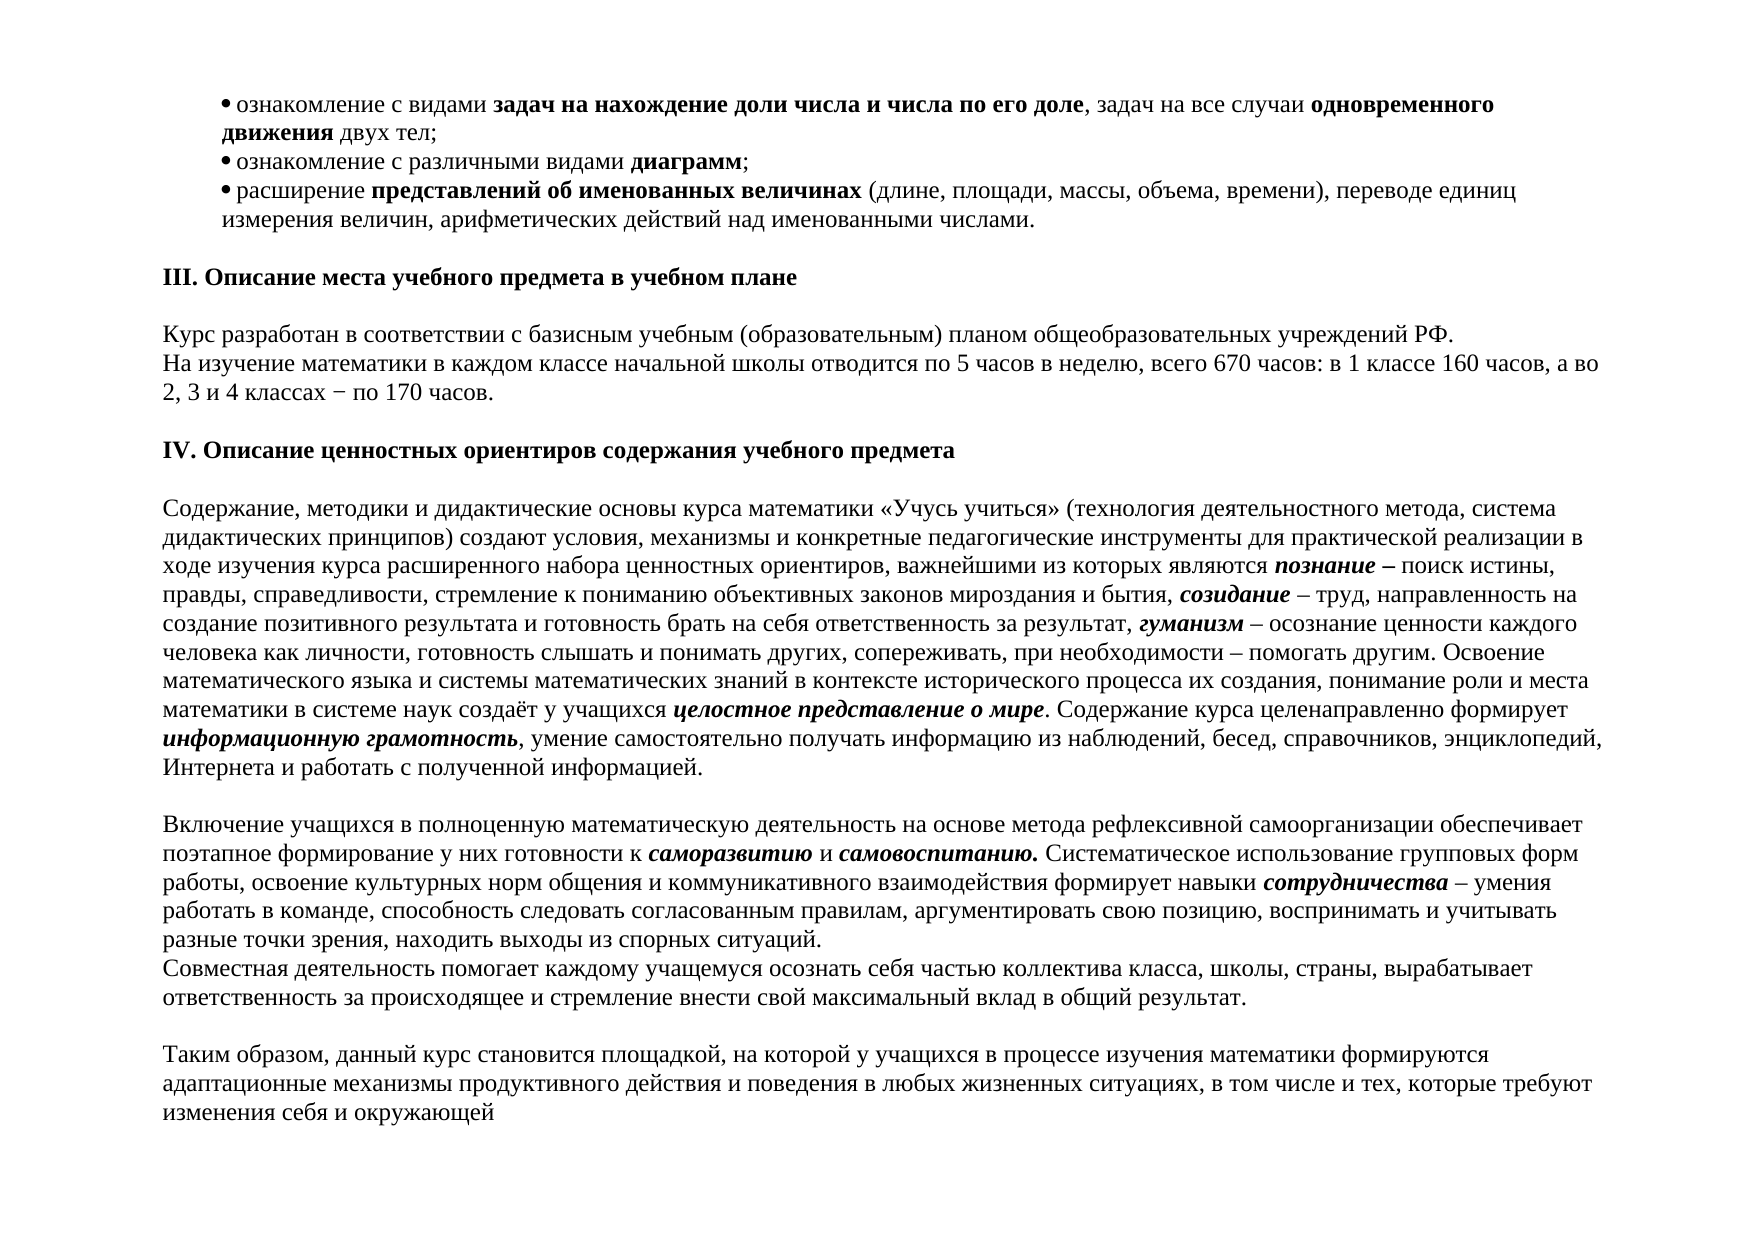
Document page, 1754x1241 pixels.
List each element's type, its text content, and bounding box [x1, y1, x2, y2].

text III. Описание места учебного предмета в учебном плане [162, 262, 1609, 290]
text Совместная деятельность помогает каждому учащемуся осознать себя частью коллектива класса, школы, страны, вырабатывает ответственность за происходящее и стремление внести свой максимальный вклад в общий результат. [162, 953, 1609, 1010]
list ознакомление с различными видами диаграмм; [222, 146, 1609, 175]
text IV. Описание ценностных ориентиров содержания учебного предмета [162, 435, 1609, 464]
text Курс разработан в соответствии с базисным учебным (образовательным) планом общеобразовательных учреждений РФ. [162, 319, 1609, 348]
text Включение учащихся в полноценную математическую деятельность на основе метода рефлексивной самоорганизации обеспечивает поэтапное формирование у них готовности к саморазвитию и самовоспитанию. Систематическое использование групповых форм работы, освоение культурных норм общения и коммуникативного взаимодействия формирует навыки сотрудничества – умения работать в команде, способность следовать согласованным правилам, аргументировать свою позицию, воспринимать и учитывать разные точки зрения, находить выходы из спорных ситуаций. [162, 809, 1609, 953]
text Содержание, методики и дидактические основы курса математики «Учусь учиться» (технология деятельностного метода, система дидактических принципов) создают условия, механизмы и конкретные педагогические инструменты для практической реализации в ходе изучения курса расширенного набора ценностных ориентиров, важнейшими из которых являются познание – поиск истины, правды, справедливости, стремление к пониманию объективных законов мироздания и бытия, созидание – труд, направленность на создание позитивного результата и готовность брать на себя ответственность за результат, гуманизм – осознание ценности каждого человека как личности, готовность слышать и понимать других, сопереживать, при необходимости – помогать другим. Освоение математического языка и системы математических знаний в контексте исторического процесса их создания, понимание роли и места математики в системе наук создаёт у учащихся целостное представление о мире. Содержание курса целенаправленно формирует информационную грамотность, умение самостоятельно получать информацию из наблюдений, бесед, справочников, энциклопедий, Интернета и работать с полученной информацией. [162, 493, 1609, 780]
text На изучение математики в каждом классе начальной школы отводится по 5 часов в неделю, всего 670 часов: в 1 классе 160 часов, а во 2, 3 и 4 классах − по 170 часов. [162, 348, 1609, 406]
list ознакомление с видами задач на нахождение доли числа и числа по его доле, задач на все случаи одновременного движения двух тел; [222, 89, 1609, 146]
list расширение представлений об именованных величинах (длине, площади, массы, объема, времени), переводе единиц измерения величин, арифметических действий над именованными числами. [222, 175, 1609, 232]
text Таким образом, данный курс становится площадкой, на которой у учащихся в процессе изучения математики формируются адаптационные механизмы продуктивного действия и поведения в любых жизненных ситуациях, в том числе и тех, которые требуют изменения себя и окружающей [162, 1039, 1609, 1125]
